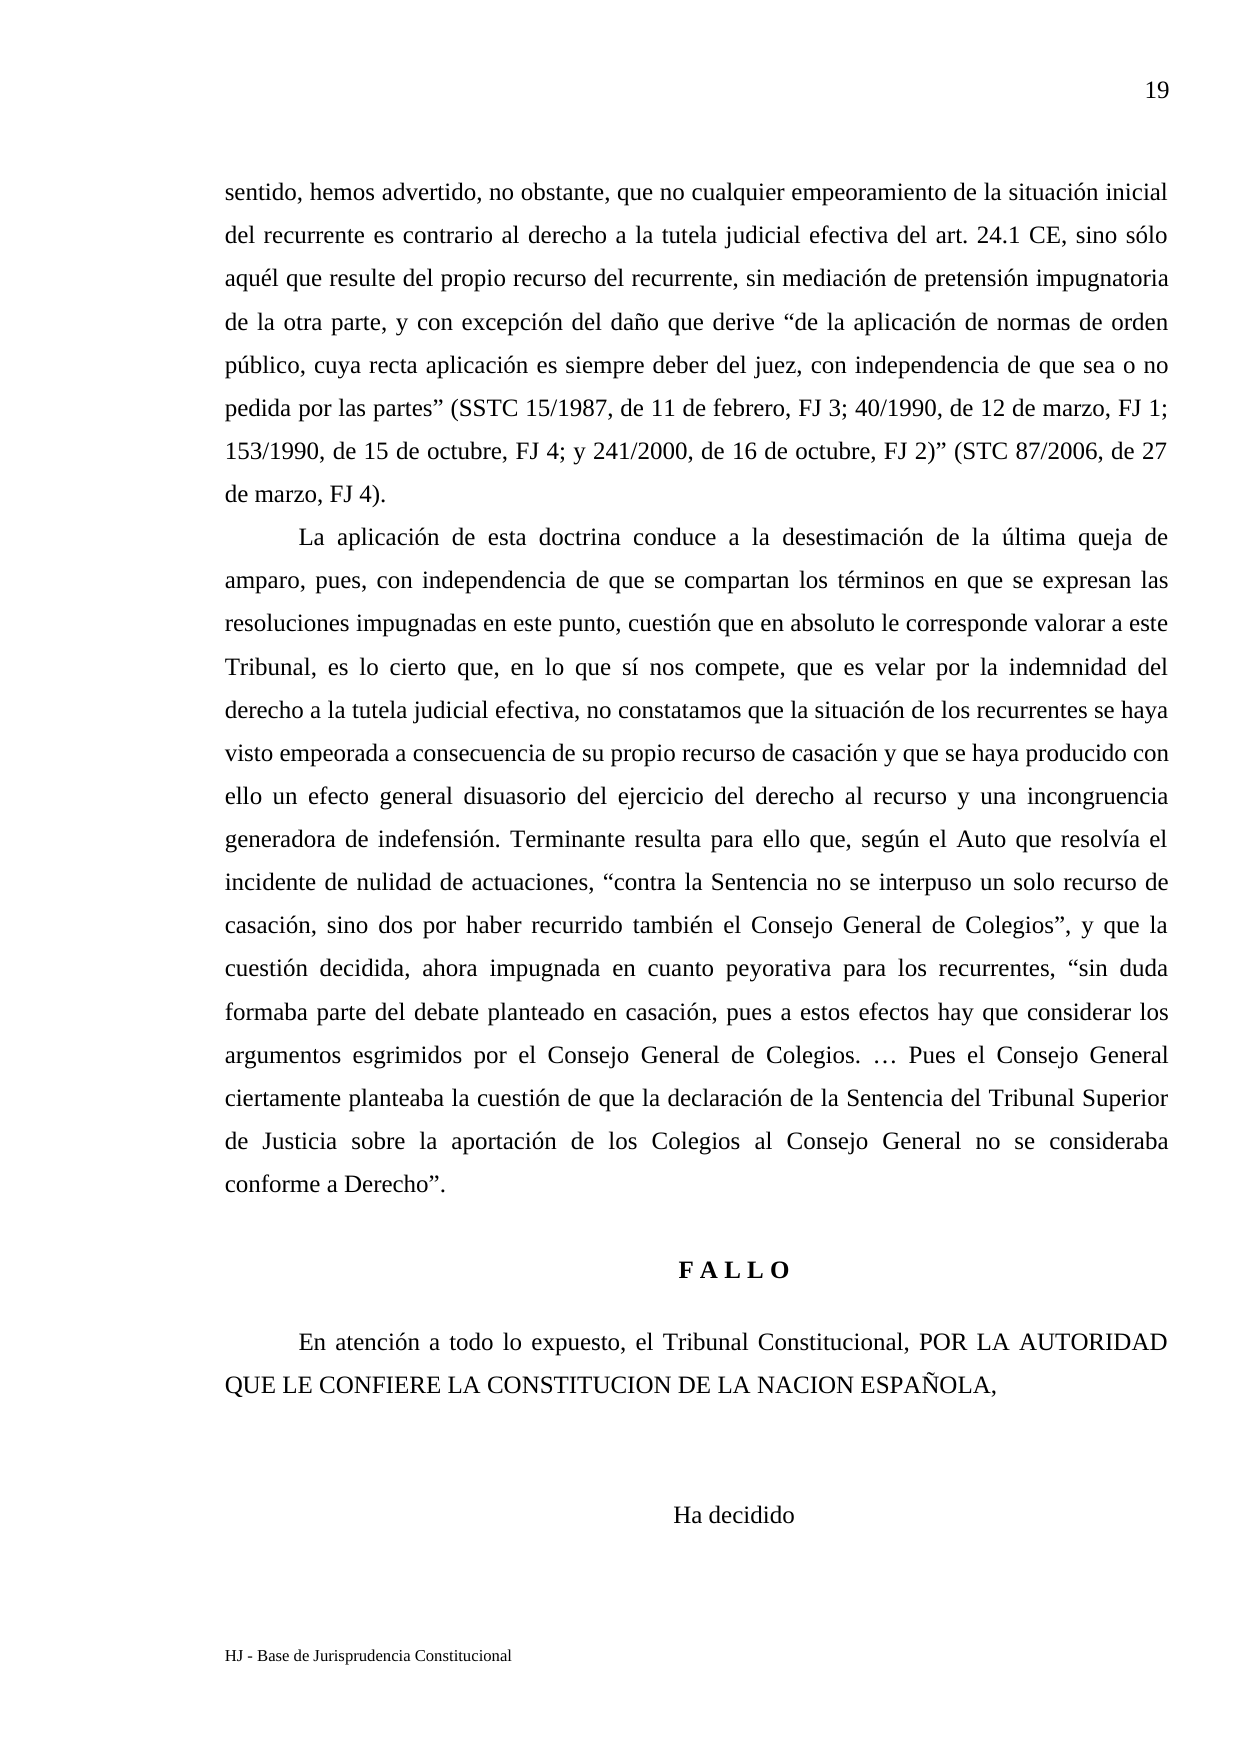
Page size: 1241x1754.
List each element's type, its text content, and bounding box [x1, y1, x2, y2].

text En atención a todo lo expuesto, el Tribunal Constitucional, POR LA AUTORIDAD QUE LE CONFIERE LA CONSTITUCION DE LA NACION ESPAÑOLA, [224, 1327, 1169, 1399]
subtitle F A L L O [224, 1255, 1169, 1284]
text La aplicación de esta doctrina conduce a la desestimación de la última queja de amparo, pues, con independencia de que se compartan los términos en que se expresan las resoluciones impugnadas en este punto, cuestión que en absoluto le corresponde valorar a este Tribunal, es lo cierto que, en lo que sí nos compete, que es velar por la indemnidad del derecho a la tutela judicial efectiva, no constatamos que la situación de los recurrentes se haya visto empeorada a consecuencia de su propio recurso de casación y que se haya producido con ello un efecto general disuasorio del ejercicio del derecho al recurso y una incongruencia generadora de indefensión. Terminante resulta para ello que, según el Auto que resolvía el incidente de nulidad de actuaciones, “contra la Sentencia no se interpuso un solo recurso de casación, sino dos por haber recurrido también el Consejo General de Colegios”, y que la cuestión decidida, ahora impugnada en cuanto peyorativa para los recurrentes, “sin duda formaba parte del debate planteado en casación, pues a estos efectos hay que considerar los argumentos esgrimidos por el Consejo General de Colegios. … Pues el Consejo General ciertamente planteaba la cuestión de que la declaración de la Sentencia del Tribunal Superior de Justicia sobre la aportación de los Colegios al Consejo General no se consideraba conforme a Derecho”. [224, 522, 1169, 1198]
text Ha decidido [224, 1500, 1169, 1528]
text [224, 177, 1169, 508]
